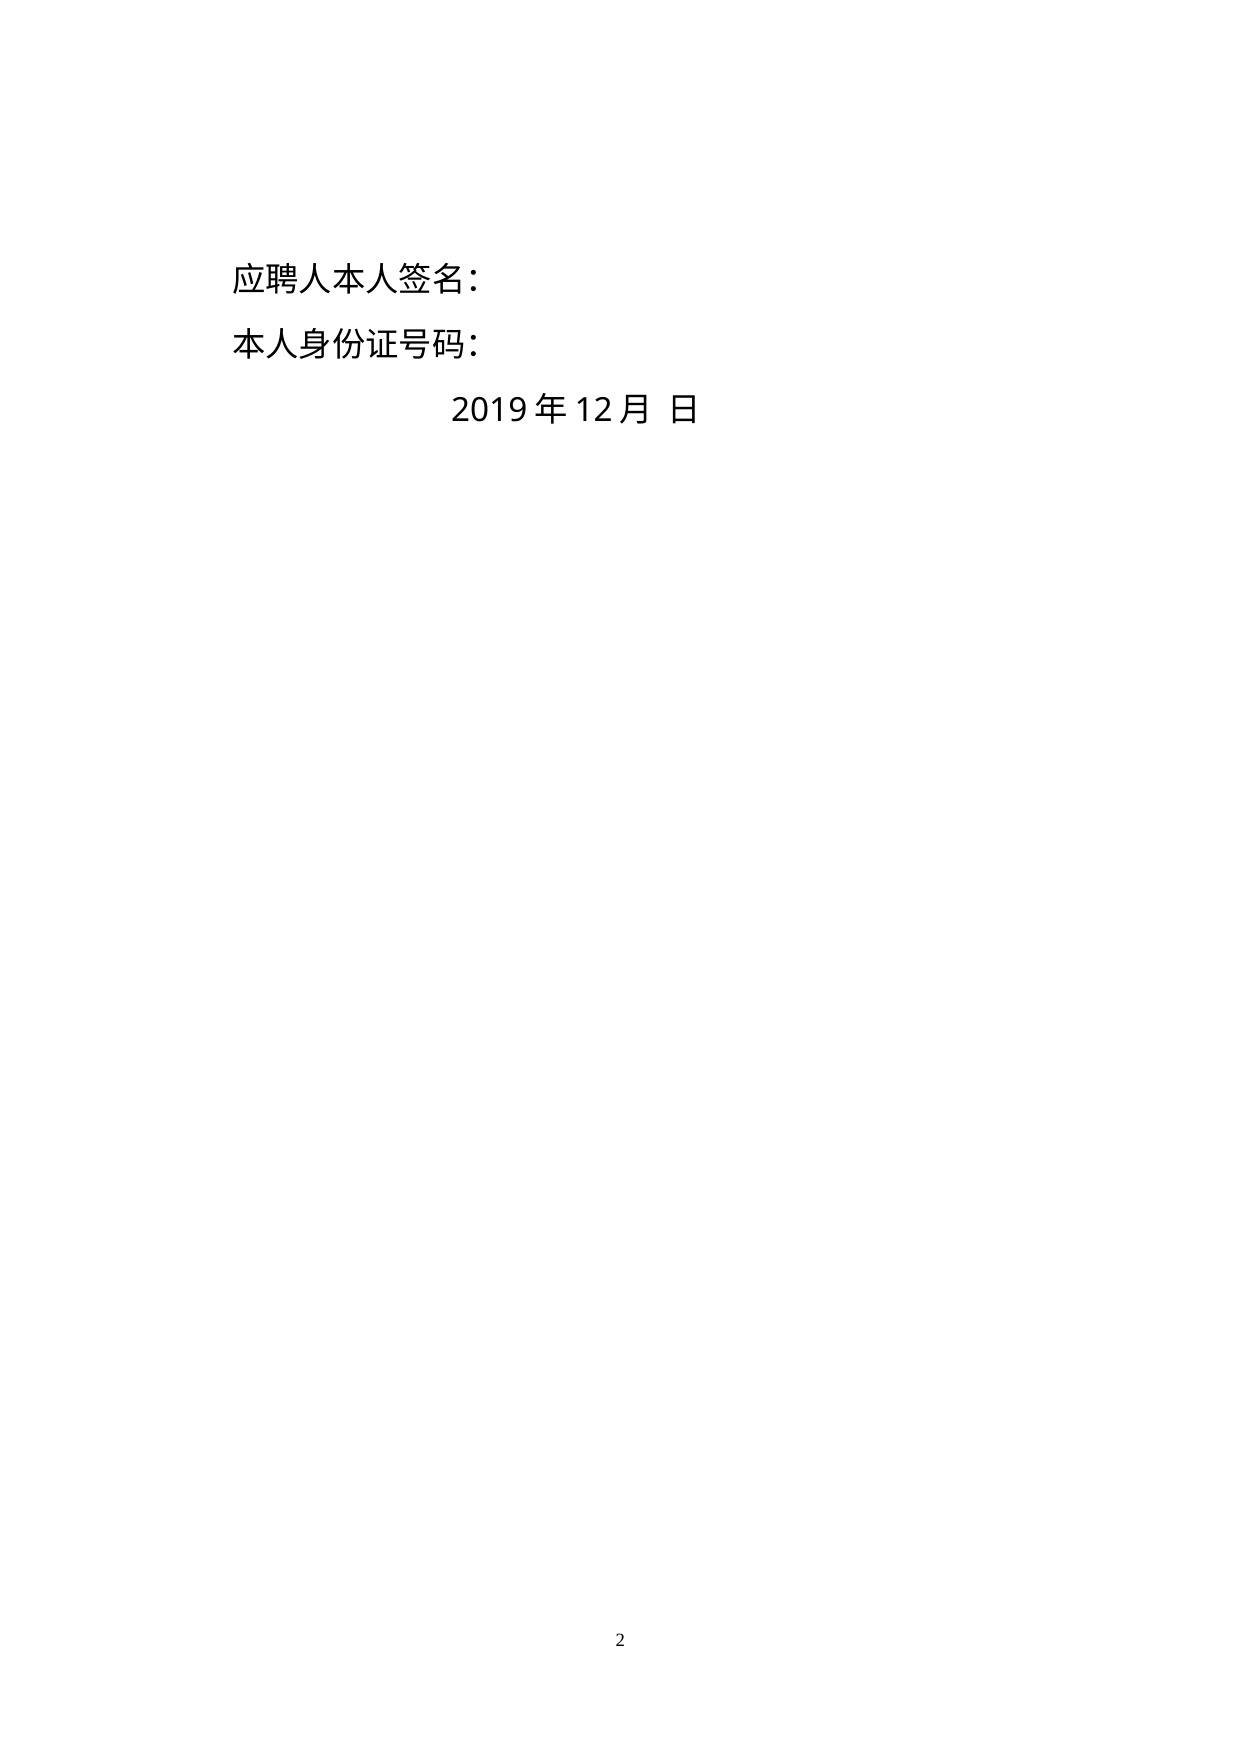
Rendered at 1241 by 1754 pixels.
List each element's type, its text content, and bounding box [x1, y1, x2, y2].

text 应聘人本人签名： [165, 245, 1074, 310]
text 2019年12月 日 [165, 375, 1074, 440]
text 本人身份证号码： [165, 310, 1074, 375]
